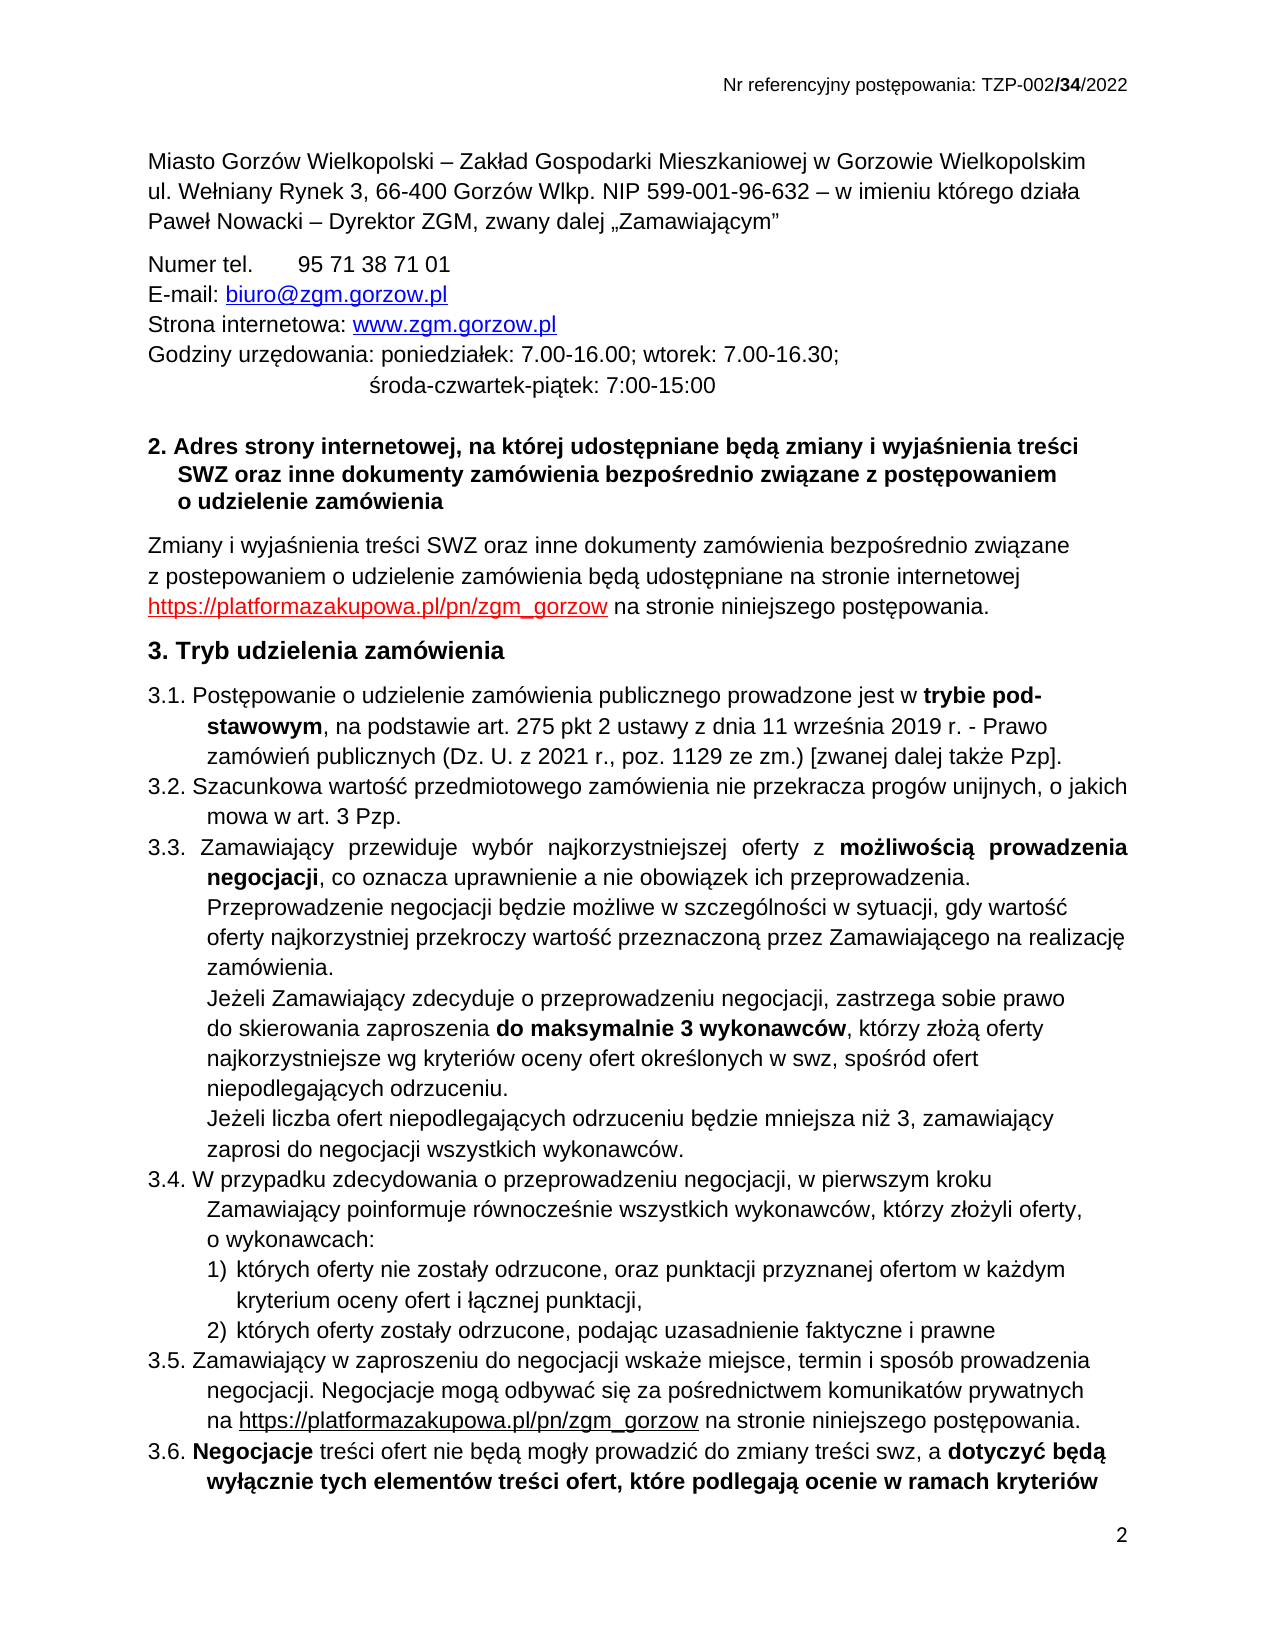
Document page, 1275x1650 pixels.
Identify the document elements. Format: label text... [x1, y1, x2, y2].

text środa-czwartek-piątek: 7:00-15:00 [369, 372, 1127, 398]
text 3.3. Zamawiający przewiduje wybór najkorzystniejszej oferty z możliwością prowadzenia negocjacji, co oznacza uprawnienie a nie obowiązek ich przeprowadzenia. [148, 833, 1127, 890]
text Przeprowadzenie negocjacji będzie możliwe w szczególności w sytuacji, gdy wartość oferty najkorzystniej przekroczy wartość przeznaczoną przez Zamawiającego na realizację zamówienia. [148, 894, 1127, 981]
text Godziny urzędowania: poniedziałek: 7.00-16.00; wtorek: 7.00-16.30; [148, 341, 1127, 368]
text Jeżeli Zamawiający zdecyduje o przeprowadzeniu negocjacji, zastrzega sobie prawo do skierowania zaproszenia do maksymalnie 3 wykonawców, którzy złożą oferty najkorzystniejsze wg kryteriów oceny ofert określonych w swz, spośród ofert niepodlegających odrzuceniu. [207, 984, 1127, 1101]
text Strona internetowa: www.zgm.gorzow.pl [148, 311, 1127, 337]
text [148, 1438, 1127, 1494]
text Numer tel. 95 71 38 71 01 [148, 251, 1127, 277]
text 3.4. W przypadku zdecydowania o przeprowadzeniu negocjacji, w pierwszym kroku Zamawiający poinformuje równocześnie wszystkich wykonawców, którzy złożyli oferty, o wykonawcach: [148, 1166, 1127, 1252]
list których oferty zostały odrzucone, podając uzasadnienie faktyczne i prawne [207, 1317, 1127, 1343]
text Jeżeli liczba ofert niepodlegających odrzuceniu będzie mniejsza niż 3, zamawiający zaprosi do negocjacji wszystkich wykonawców. [207, 1105, 1127, 1162]
text 3. Tryb udzielenia zamówienia [148, 636, 1127, 664]
text 2. Adres strony internetowej, na której udostępniane będą zmiany i wyjaśnienia treści SWZ oraz inne dokumenty zamówienia bezpośrednio związane z postępowaniem o udzielenie zamówienia [148, 433, 1127, 514]
text 3.2. Szacunkowa wartość przedmiotowego zamówienia nie przekracza progów unijnych, o jakich mowa w art. 3 Pzp. [148, 773, 1127, 829]
text Zmiany i wyjaśnienia treści SWZ oraz inne dokumenty zamówienia bezpośrednio związane z postepowaniem o udzielenie zamówienia będą udostępniane na stronie internetowej https://platformazakupowa.pl/pn/zgm_gorzow na stronie niniejszego postępowania. [148, 532, 1127, 619]
text Miasto Gorzów Wielkopolski – Zakład Gospodarki Mieszkaniowej w Gorzowie Wielkopolskim ul. Wełniany Rynek 3, 66-400 Gorzów Wlkp. NIP 599-001-96-632 – w imieniu którego działa Paweł Nowacki – Dyrektor ZGM, zwany dalej „Zamawiającym” [148, 148, 1127, 234]
text 3.5. Zamawiający w zaproszeniu do negocjacji wskaże miejsce, termin i sposób prowadzenia negocjacji. Negocjacje mogą odbywać się za pośrednictwem komunikatów prywatnych na https://platformazakupowa.pl/pn/zgm_gorzow na stronie niniejszego postępowania. [148, 1347, 1127, 1434]
list których oferty nie zostały odrzucone, oraz punktacji przyznanej ofertom w każdym kryterium oceny ofert i łącznej punktacji, [207, 1256, 1127, 1313]
text 3.1. Postępowanie o udzielenie zamówienia publicznego prowadzone jest w trybie podstawowym, na podstawie art. 275 pkt 2 ustawy z dnia 11 września 2019 r. - Prawo zamówień publicznych (Dz. U. z 2021 r., poz. 1129 ze zm.) [zwanej dalej także Pzp]. [148, 682, 1127, 769]
text E-mail: biuro@zgm.gorzow.pl [148, 281, 1127, 307]
